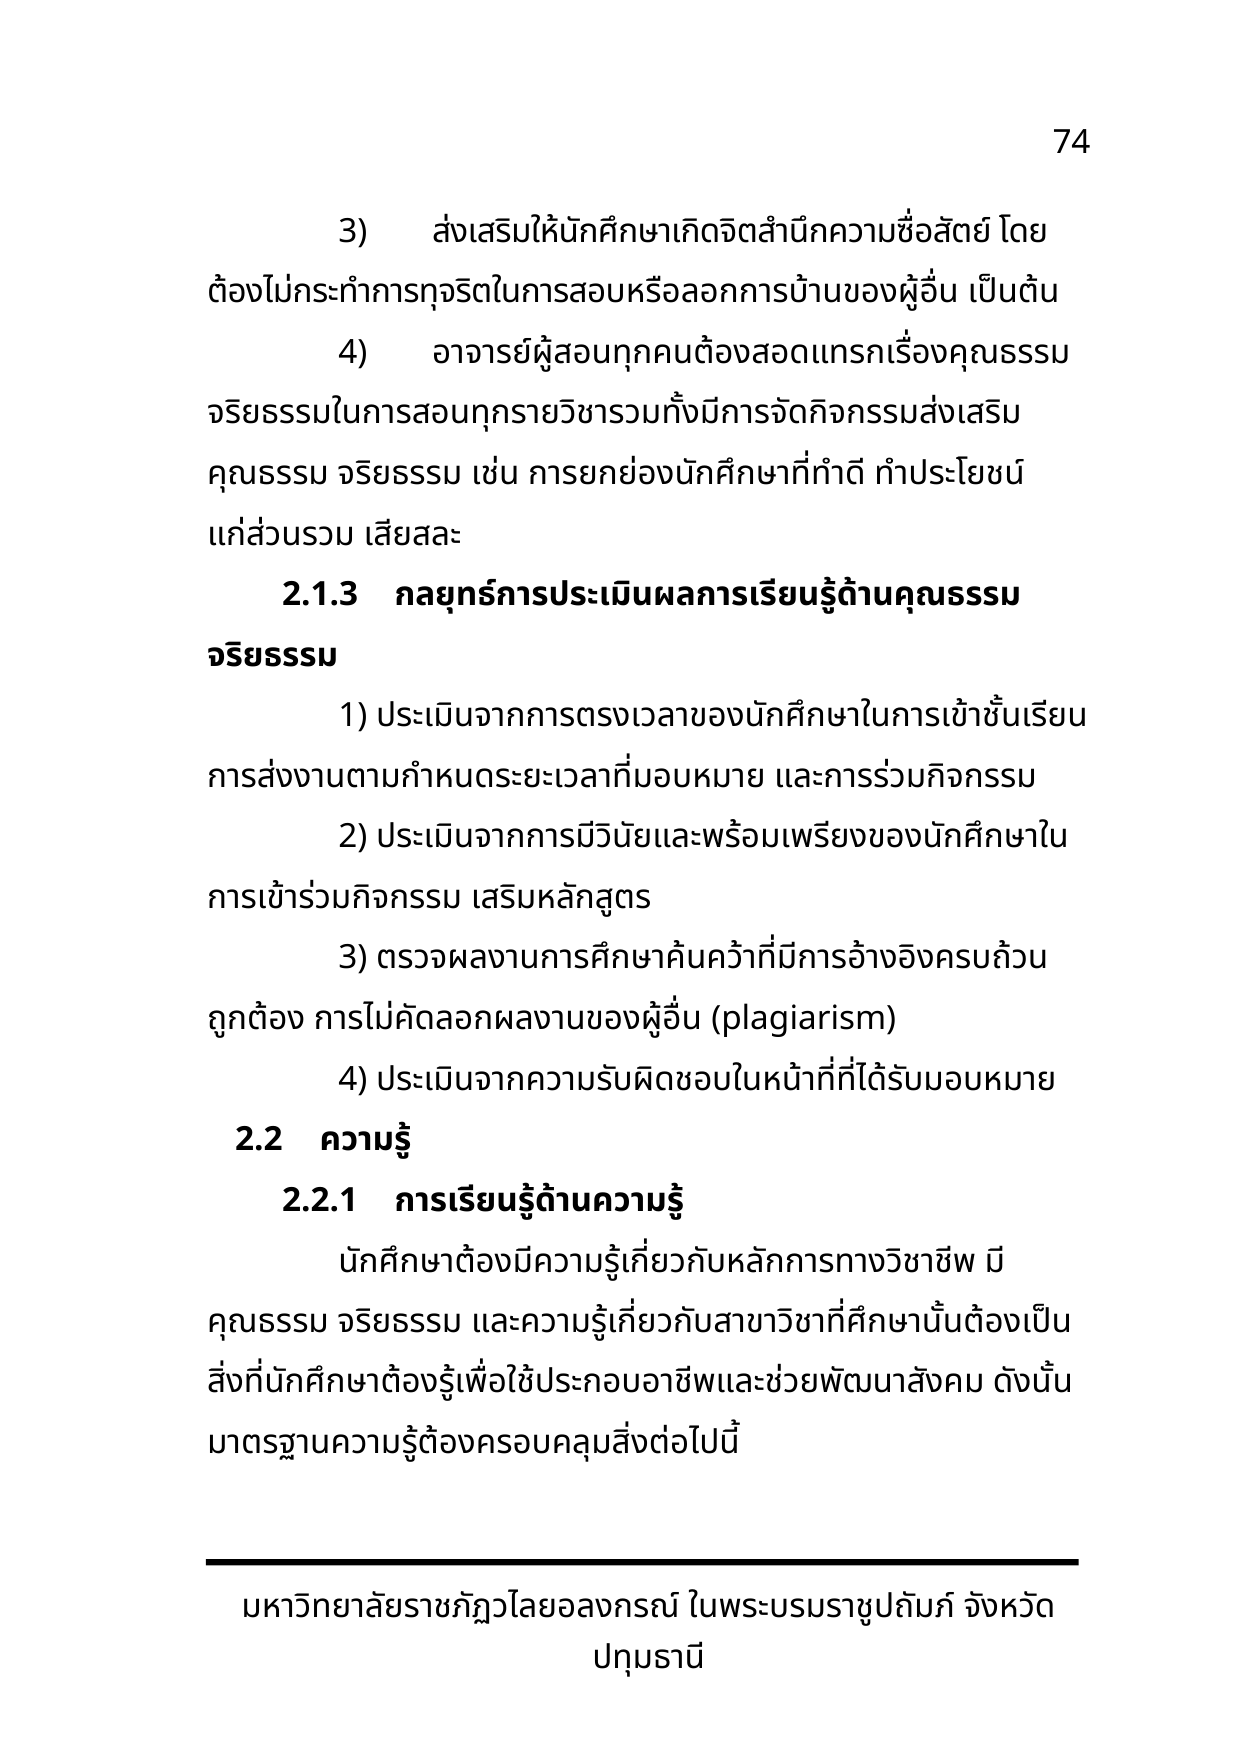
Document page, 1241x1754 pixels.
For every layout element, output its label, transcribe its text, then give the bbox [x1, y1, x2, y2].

text 2.2.1 การเรียนรู้ด้านความรู้ [207, 1176, 1090, 1227]
text 2) ประเมินจากการมีวินัยและพร้อมเพรียงของนักศึกษาในการเข้าร่วมกิจกรรม เสริมหลักสูตร [207, 812, 1090, 923]
text 2.1.3 กลยุทธ์การประเมินผลการเรียนรู้ด้านคุณธรรม จริยธรรม [207, 570, 1090, 681]
text 4) ประเมินจากความรับผิดชอบในหน้าที่ที่ได้รับมอบหมาย [207, 1054, 1090, 1105]
text 3) ส่งเสริมให้นักศึกษาเกิดจิตสำนึกความซื่อสัตย์ โดยต้องไม่กระทำการทุจริตในการสอบหรือลอกการบ้านของผู้อื่น เป็นต้น [207, 207, 1090, 318]
text 4) อาจารย์ผู้สอนทุกคนต้องสอดแทรกเรื่องคุณธรรม จริยธรรมในการสอนทุกรายวิชารวมทั้งมีการจัดกิจกรรมส่งเสริมคุณธรรม จริยธรรม เช่น การยกย่องนักศึกษาที่ทำดี ทำประโยชน์ แก่ส่วนรวม เสียสละ [207, 328, 1090, 560]
text 3) ตรวจผลงานการศึกษาค้นคว้าที่มีการอ้างอิงครบถ้วน ถูกต้อง การไม่คัดลอกผลงานของผู้อื่น (plagiarism) [207, 933, 1090, 1044]
text นักศึกษาต้องมีความรู้เกี่ยวกับหลักการทางวิชาชีพ มีคุณธรรม จริยธรรม และความรู้เกี่ยวกับสาขาวิชาที่ศึกษานั้นต้องเป็นสิ่งที่นักศึกษาต้องรู้เพื่อใช้ประกอบอาชีพและช่วยพัฒนาสังคม ดังนั้นมาตรฐานความรู้ต้องครอบคลุมสิ่งต่อไปนี้ [207, 1237, 1090, 1468]
text 2.2 ความรู้ [207, 1115, 1090, 1166]
text 1) ประเมินจากการตรงเวลาของนักศึกษาในการเข้าชั้นเรียน การส่งงานตามกำหนดระยะเวลาที่มอบหมาย และการร่วมกิจกรรม [207, 691, 1090, 802]
